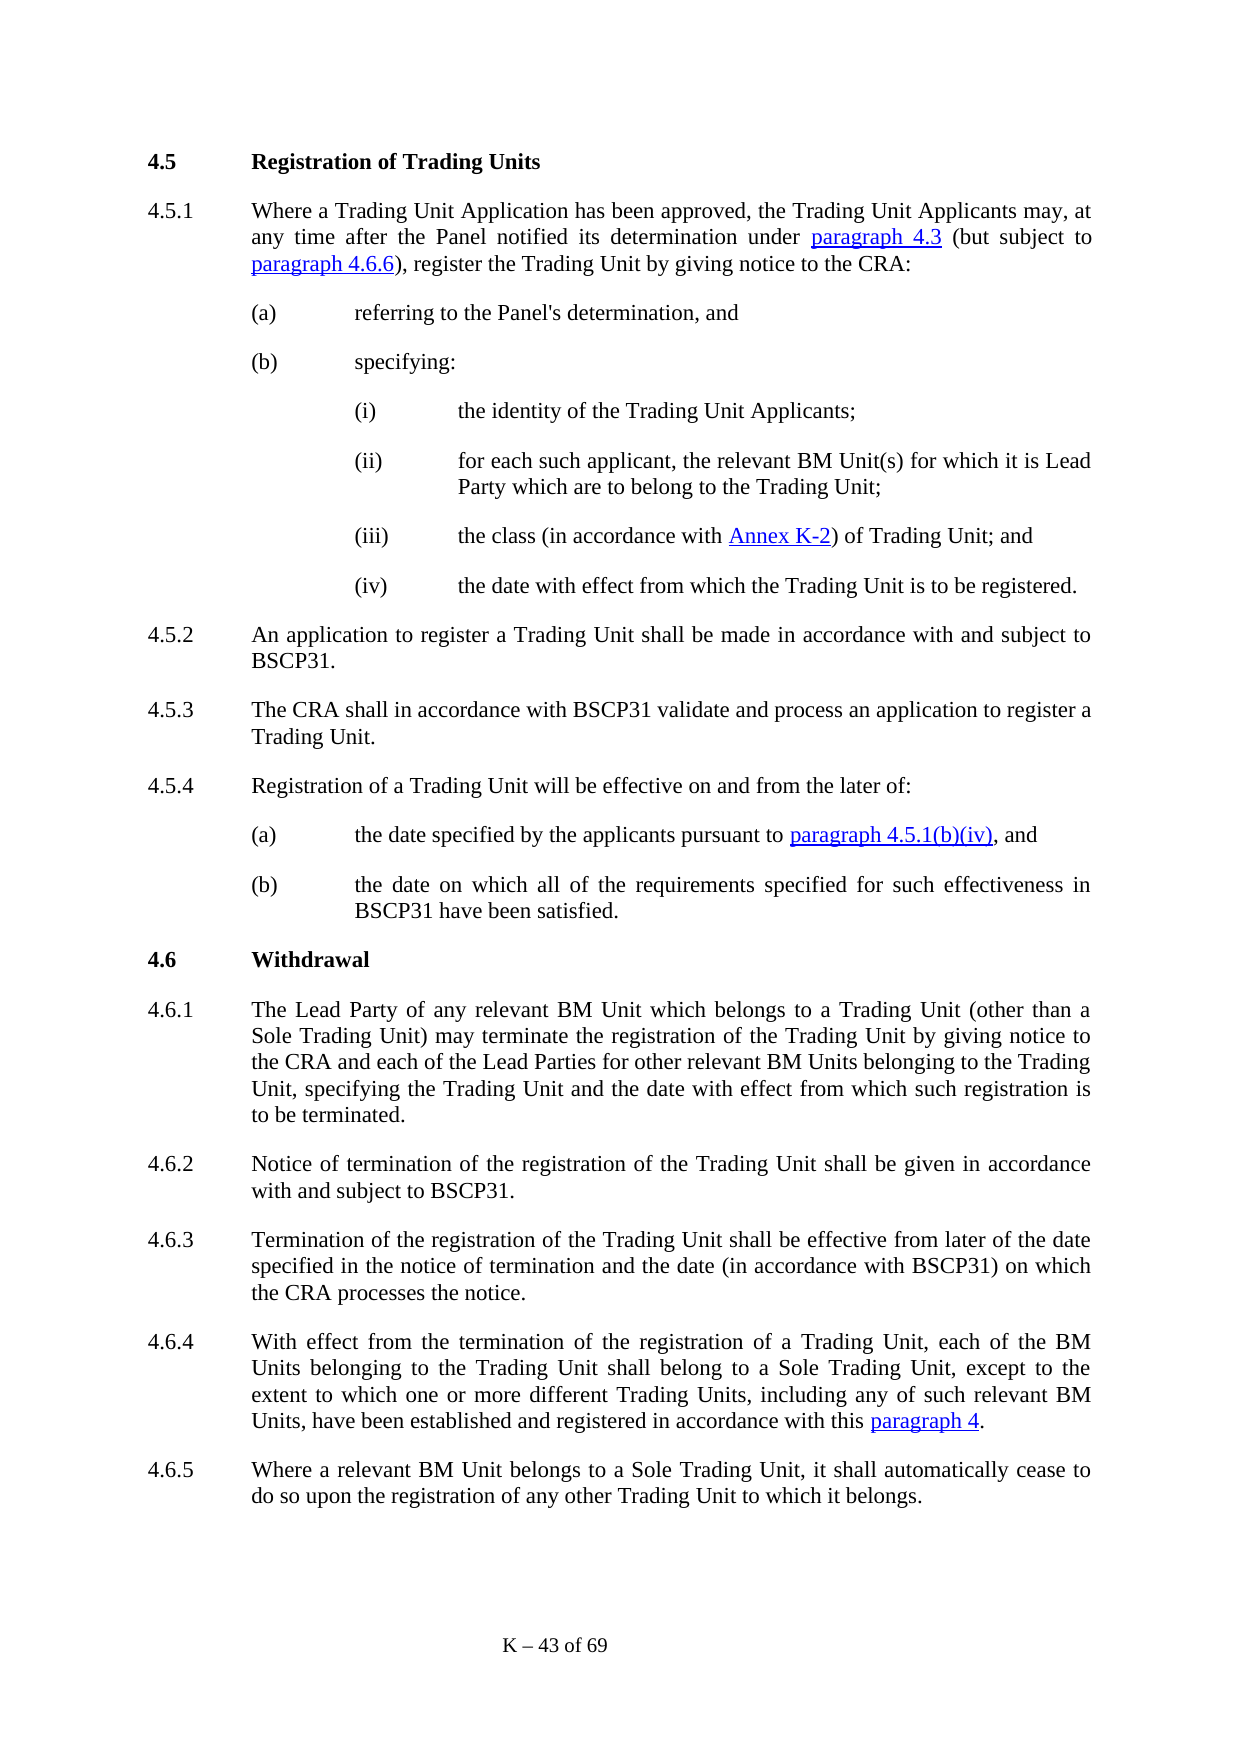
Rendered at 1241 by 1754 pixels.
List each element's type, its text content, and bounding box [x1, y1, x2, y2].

text (i) the identity of the Trading Unit Applicants; [354, 397, 1092, 424]
text 4.6.3 Termination of the registration of the Trading Unit shall be effective from later of the date specified in the notice of termination and the date (in accordance with BSCP31) on which the CRA processes the notice. [148, 1226, 1092, 1305]
text 4.5.1 Where a Trading Unit Application has been approved, the Trading Unit Applicants may, at any time after the Panel notified its determination under paragraph 4.3 (but subject to paragraph 4.6.6), register the Trading Unit by giving notice to the CRA: [148, 197, 1092, 276]
text (b) specifying: [251, 348, 1092, 374]
text 4.6.2 Notice of termination of the registration of the Trading Unit shall be given in accordance with and subject to BSCP31. [148, 1150, 1092, 1203]
text 4.6.5 Where a relevant BM Unit belongs to a Sole Trading Unit, it shall automatically cease to do so upon the registration of any other Trading Unit to which it belongs. [148, 1456, 1092, 1509]
text 4.6.4 With effect from the termination of the registration of a Trading Unit, each of the BM Units belonging to the Trading Unit shall belong to a Sole Trading Unit, except to the extent to which one or more different Trading Units, including any of such relevant BM Units, have been established and registered in accordance with this paragraph 4. [148, 1328, 1092, 1433]
text 4.6.1 The Lead Party of any relevant BM Unit which belongs to a Trading Unit (other than a Sole Trading Unit) may terminate the registration of the Trading Unit by giving notice to the CRA and each of the Lead Parties for other relevant BM Units belonging to the Trading Unit, specifying the Trading Unit and the date with effect from which such registration is to be terminated. [148, 996, 1092, 1127]
subtitle 4.5 Registration of Trading Units [148, 148, 1092, 174]
text (iii) the class (in accordance with Annex K-2) of Trading Unit; and [354, 522, 1092, 549]
text (ii) for each such applicant, the relevant BM Unit(s) for which it is Lead Party which are to belong to the Trading Unit; [354, 447, 1092, 499]
text (a) referring to the Panel's determination, and [251, 299, 1092, 325]
text (b) the date on which all of the requirements specified for such effectiveness in BSCP31 have been satisfied. [251, 871, 1092, 923]
text (a) the date specified by the applicants pursuant to paragraph 4.5.1(b)(iv), and [251, 821, 1092, 848]
subtitle 4.6 Withdrawal [148, 946, 1092, 973]
text (iv) the date with effect from which the Trading Unit is to be registered. [354, 572, 1092, 598]
text 4.5.2 An application to register a Trading Unit shall be made in accordance with and subject to BSCP31. [148, 621, 1092, 674]
text 4.5.3 The CRA shall in accordance with BSCP31 validate and process an application to register a Trading Unit. [148, 697, 1092, 749]
text 4.5.4 Registration of a Trading Unit will be effective on and from the later of: [148, 772, 1092, 798]
